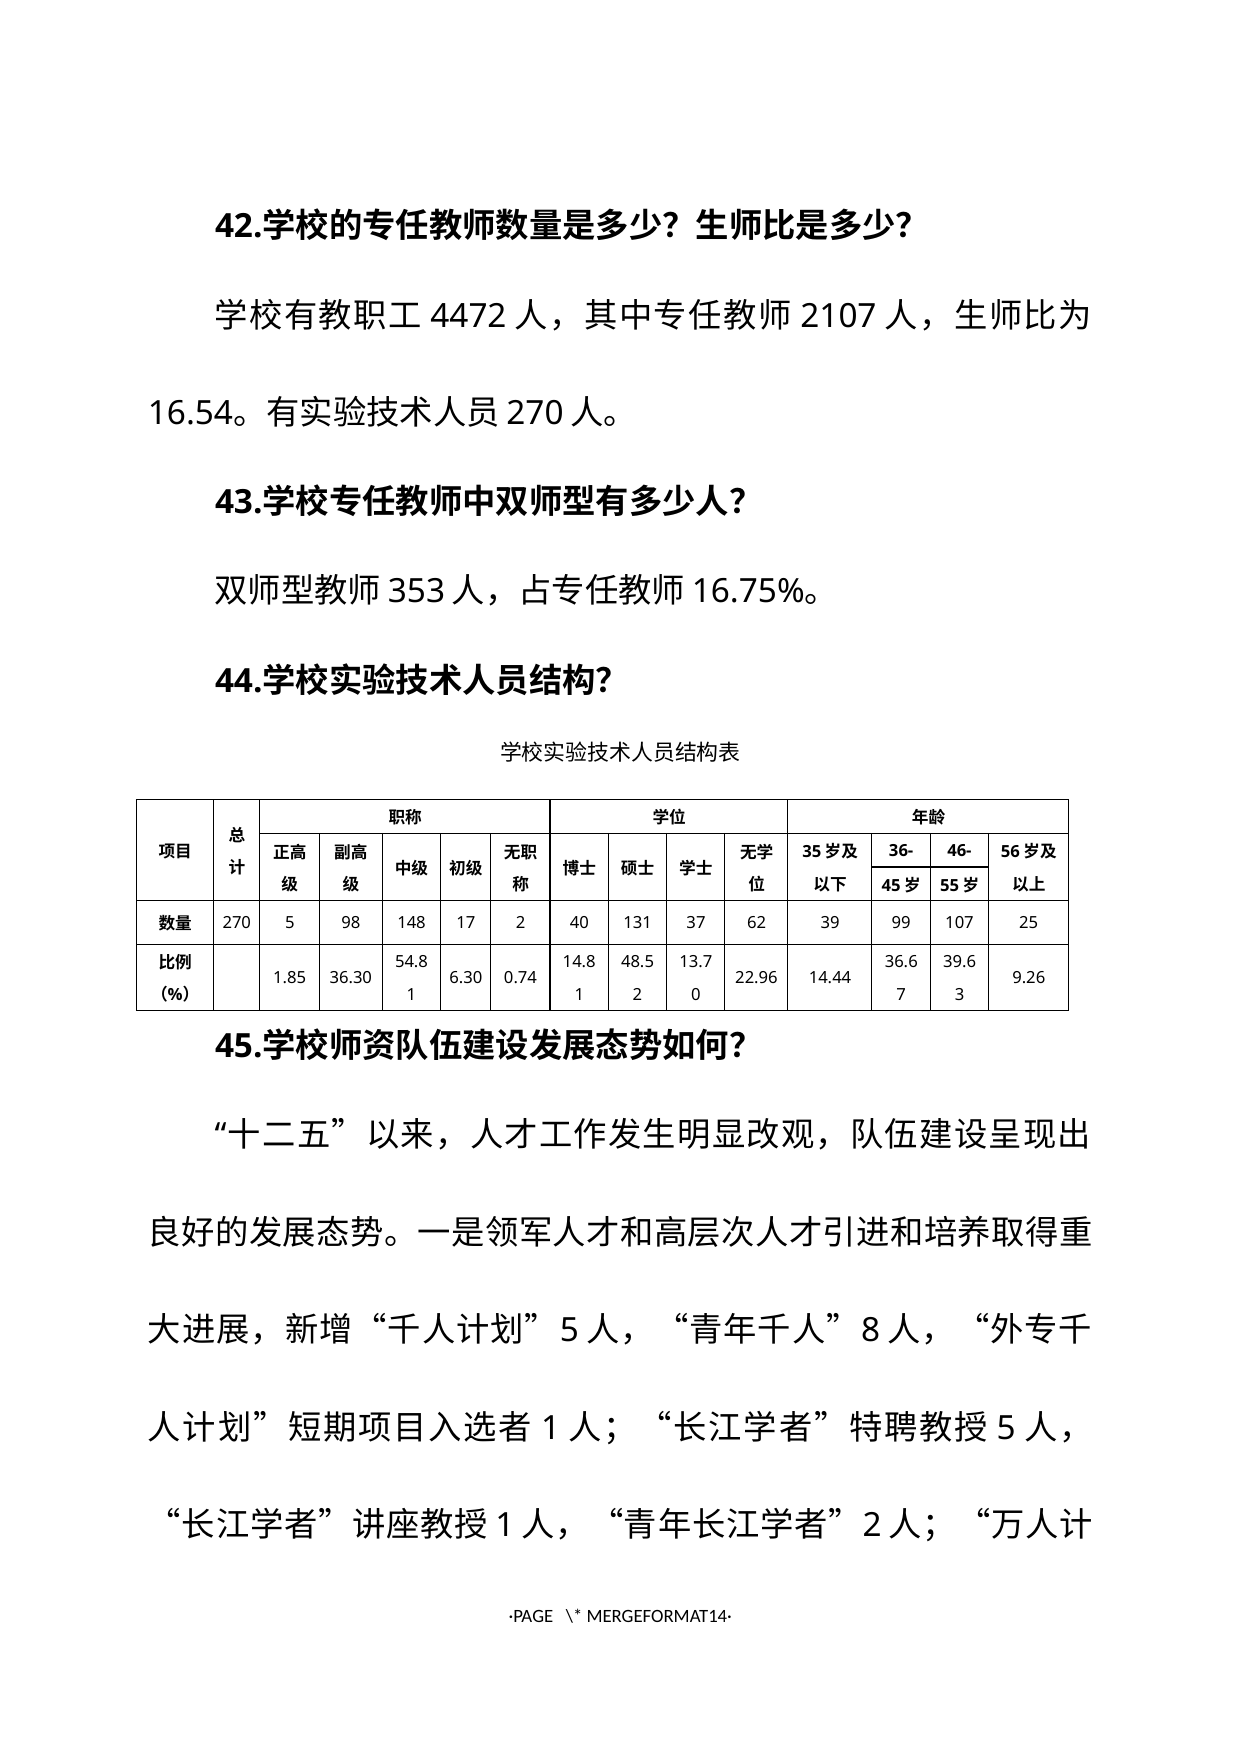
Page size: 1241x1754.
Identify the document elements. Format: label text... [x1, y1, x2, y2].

table_cell 无职称 [491, 834, 549, 900]
table_cell 中级 [383, 834, 440, 900]
table_cell 99 [872, 901, 930, 944]
table_cell 1.85 [260, 945, 319, 1010]
table_cell [214, 945, 259, 1010]
table_header 年龄 [788, 800, 1068, 833]
table_cell 45岁 [872, 868, 930, 900]
table_cell 37 [667, 901, 724, 944]
table_cell 17 [441, 901, 490, 944]
table_cell 2 [491, 901, 549, 944]
table_cell 48.52 [609, 945, 666, 1010]
table_cell 270 [214, 901, 259, 944]
table_cell 22.96 [725, 945, 787, 1010]
table_cell 数量 [137, 901, 213, 944]
table_cell 36.30 [320, 945, 382, 1010]
subtitle 44.学校实验技术人员结构？ [148, 645, 1092, 710]
table_cell 46- [931, 834, 988, 866]
table_cell 54.81 [383, 945, 440, 1010]
table_cell 98 [320, 901, 382, 944]
table_cell 副高级 [320, 834, 382, 900]
table_header 职称 [260, 800, 549, 833]
table_cell 36- [872, 834, 930, 866]
table_cell 学士 [667, 834, 724, 900]
table_cell 14.44 [788, 945, 871, 1010]
table_cell 5 [260, 901, 319, 944]
table_header 学位 [551, 800, 787, 833]
subtitle 43.学校专任教师中双师型有多少人？ [148, 467, 1092, 532]
subtitle 42.学校的专任教师数量是多少？生师比是多少？ [148, 191, 1092, 256]
table_cell 55岁 [931, 868, 988, 900]
table_cell 14.81 [551, 945, 608, 1010]
table_cell 39 [788, 901, 871, 944]
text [148, 1100, 1092, 1555]
table_cell 6.30 [441, 945, 490, 1010]
table_header 项目 [137, 800, 213, 900]
table_cell 初级 [441, 834, 490, 900]
table_cell 13.70 [667, 945, 724, 1010]
table_cell 无学位 [725, 834, 787, 900]
table_cell 36.67 [872, 945, 930, 1010]
table_cell 131 [609, 901, 666, 944]
table_cell 博士 [551, 834, 608, 900]
table_cell 比例（%） [137, 945, 213, 1010]
text 学校有教职工4472人，其中专任教师2107人，生师比为16.54。有实验技术人员270人。 [148, 280, 1092, 443]
table_cell 25 [989, 901, 1068, 944]
text 学校实验技术人员结构表 [148, 734, 1092, 767]
table_cell 正高级 [260, 834, 319, 900]
table_cell 硕士 [609, 834, 666, 900]
table_cell 35岁及以下 [788, 834, 871, 900]
table_cell 62 [725, 901, 787, 944]
table_cell 148 [383, 901, 440, 944]
subtitle 45.学校师资队伍建设发展态势如何？ [148, 1011, 1092, 1076]
table_cell 0.74 [491, 945, 549, 1010]
table_header 总计 [214, 800, 259, 900]
table_cell 9.26 [989, 945, 1068, 1010]
table_cell 40 [551, 901, 608, 944]
table_cell 107 [931, 901, 988, 944]
text 双师型教师353人，占专任教师16.75%。 [148, 556, 1092, 621]
table_cell 39.63 [931, 945, 988, 1010]
table_cell 56岁及以上 [989, 834, 1068, 900]
